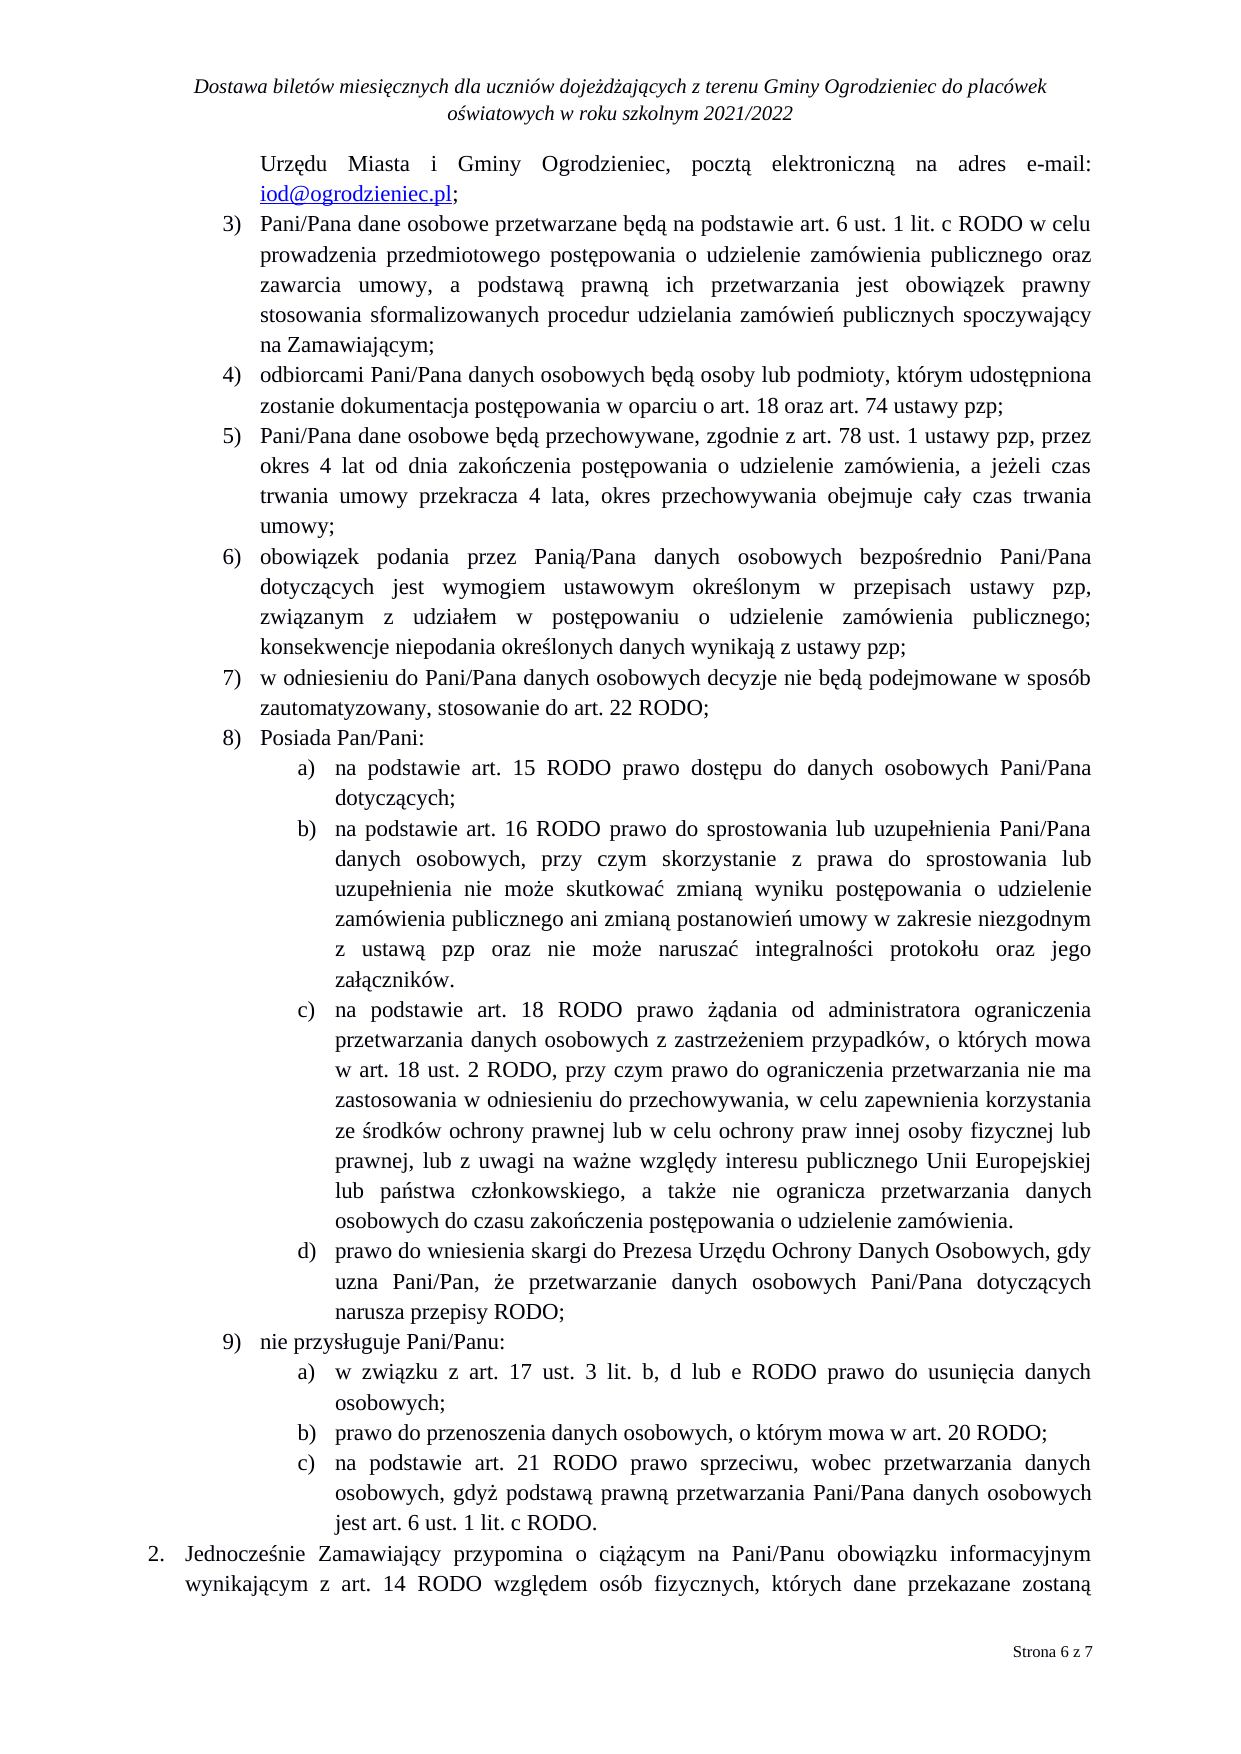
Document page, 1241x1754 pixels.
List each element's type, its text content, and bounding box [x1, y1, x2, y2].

list prawo do wniesienia skargi do Prezesa Urzędu Ochrony Danych Osobowych, gdy uzna Pani/Pan, że przetwarzanie danych osobowych Pani/Pana dotyczących narusza przepisy RODO; [297, 1238, 1093, 1324]
list na podstawie art. 21 RODO prawo sprzeciwu, wobec przetwarzania danych osobowych, gdyż podstawą prawną przetwarzania Pani/Pana danych osobowych jest art. 6 ust. 1 lit. c RODO. [297, 1449, 1093, 1536]
list na podstawie art. 18 RODO prawo żądania od administratora ograniczenia przetwarzania danych osobowych z zastrzeżeniem przypadków, o których mowa w art. 18 ust. 2 RODO, przy czym prawo do ograniczenia przetwarzania nie ma zastosowania w odniesieniu do przechowywania, w celu zapewnienia korzystania ze środków ochrony prawnej lub w celu ochrony praw innej osoby fizycznej lub prawnej, lub z uwagi na ważne względy interesu publicznego Unii Europejskiej lub państwa członkowskiego, a także nie ogranicza przetwarzania danych osobowych do czasu zakończenia postępowania o udzielenie zamówienia. [297, 996, 1093, 1234]
list w związku z art. 17 ust. 3 lit. b, d lub e RODO prawo do usunięcia danych osobowych; [297, 1358, 1093, 1415]
list obowiązek podania przez Panią/Pana danych osobowych bezpośrednio Pani/Pana dotyczących jest wymogiem ustawowym określonym w przepisach ustawy pzp, związanym z udziałem w postępowaniu o udzielenie zamówienia publicznego; konsekwencje niepodania określonych danych wynikają z ustawy pzp; [222, 543, 1093, 660]
list Posiada Pan/Pani: [222, 724, 1093, 750]
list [222, 150, 1093, 207]
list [148, 1540, 1093, 1596]
list Pani/Pana dane osobowe będą przechowywane, zgodnie z art. 78 ust. 1 ustawy pzp, przez okres 4 lat od dnia zakończenia postępowania o udzielenie zamówienia, a jeżeli czas trwania umowy przekracza 4 lata, okres przechowywania obejmuje cały czas trwania umowy; [222, 422, 1093, 539]
list nie przysługuje Pani/Panu: [222, 1328, 1093, 1354]
list prawo do przenoszenia danych osobowych, o którym mowa w art. 20 RODO; [297, 1419, 1093, 1445]
list odbiorcami Pani/Pana danych osobowych będą osoby lub podmioty, którym udostępniona zostanie dokumentacja postępowania w oparciu o art. 18 oraz art. 74 ustawy pzp; [222, 362, 1093, 418]
list na podstawie art. 16 RODO prawo do sprostowania lub uzupełnienia Pani/Pana danych osobowych, przy czym skorzystanie z prawa do sprostowania lub uzupełnienia nie może skutkować zmianą wyniku postępowania o udzielenie zamówienia publicznego ani zmianą postanowień umowy w zakresie niezgodnym z ustawą pzp oraz nie może naruszać integralności protokołu oraz jego załączników. [297, 815, 1093, 992]
list na podstawie art. 15 RODO prawo dostępu do danych osobowych Pani/Pana dotyczących; [297, 754, 1093, 811]
list w odniesieniu do Pani/Pana danych osobowych decyzje nie będą podejmowane w sposób zautomatyzowany, stosowanie do art. 22 RODO; [222, 664, 1093, 720]
list Pani/Pana dane osobowe przetwarzane będą na podstawie art. 6 ust. 1 lit. c RODO w celu prowadzenia przedmiotowego postępowania o udzielenie zamówienia publicznego oraz zawarcia umowy, a podstawą prawną ich przetwarzania jest obowiązek prawny stosowania sformalizowanych procedur udzielania zamówień publicznych spoczywający na Zamawiającym; [222, 211, 1093, 358]
